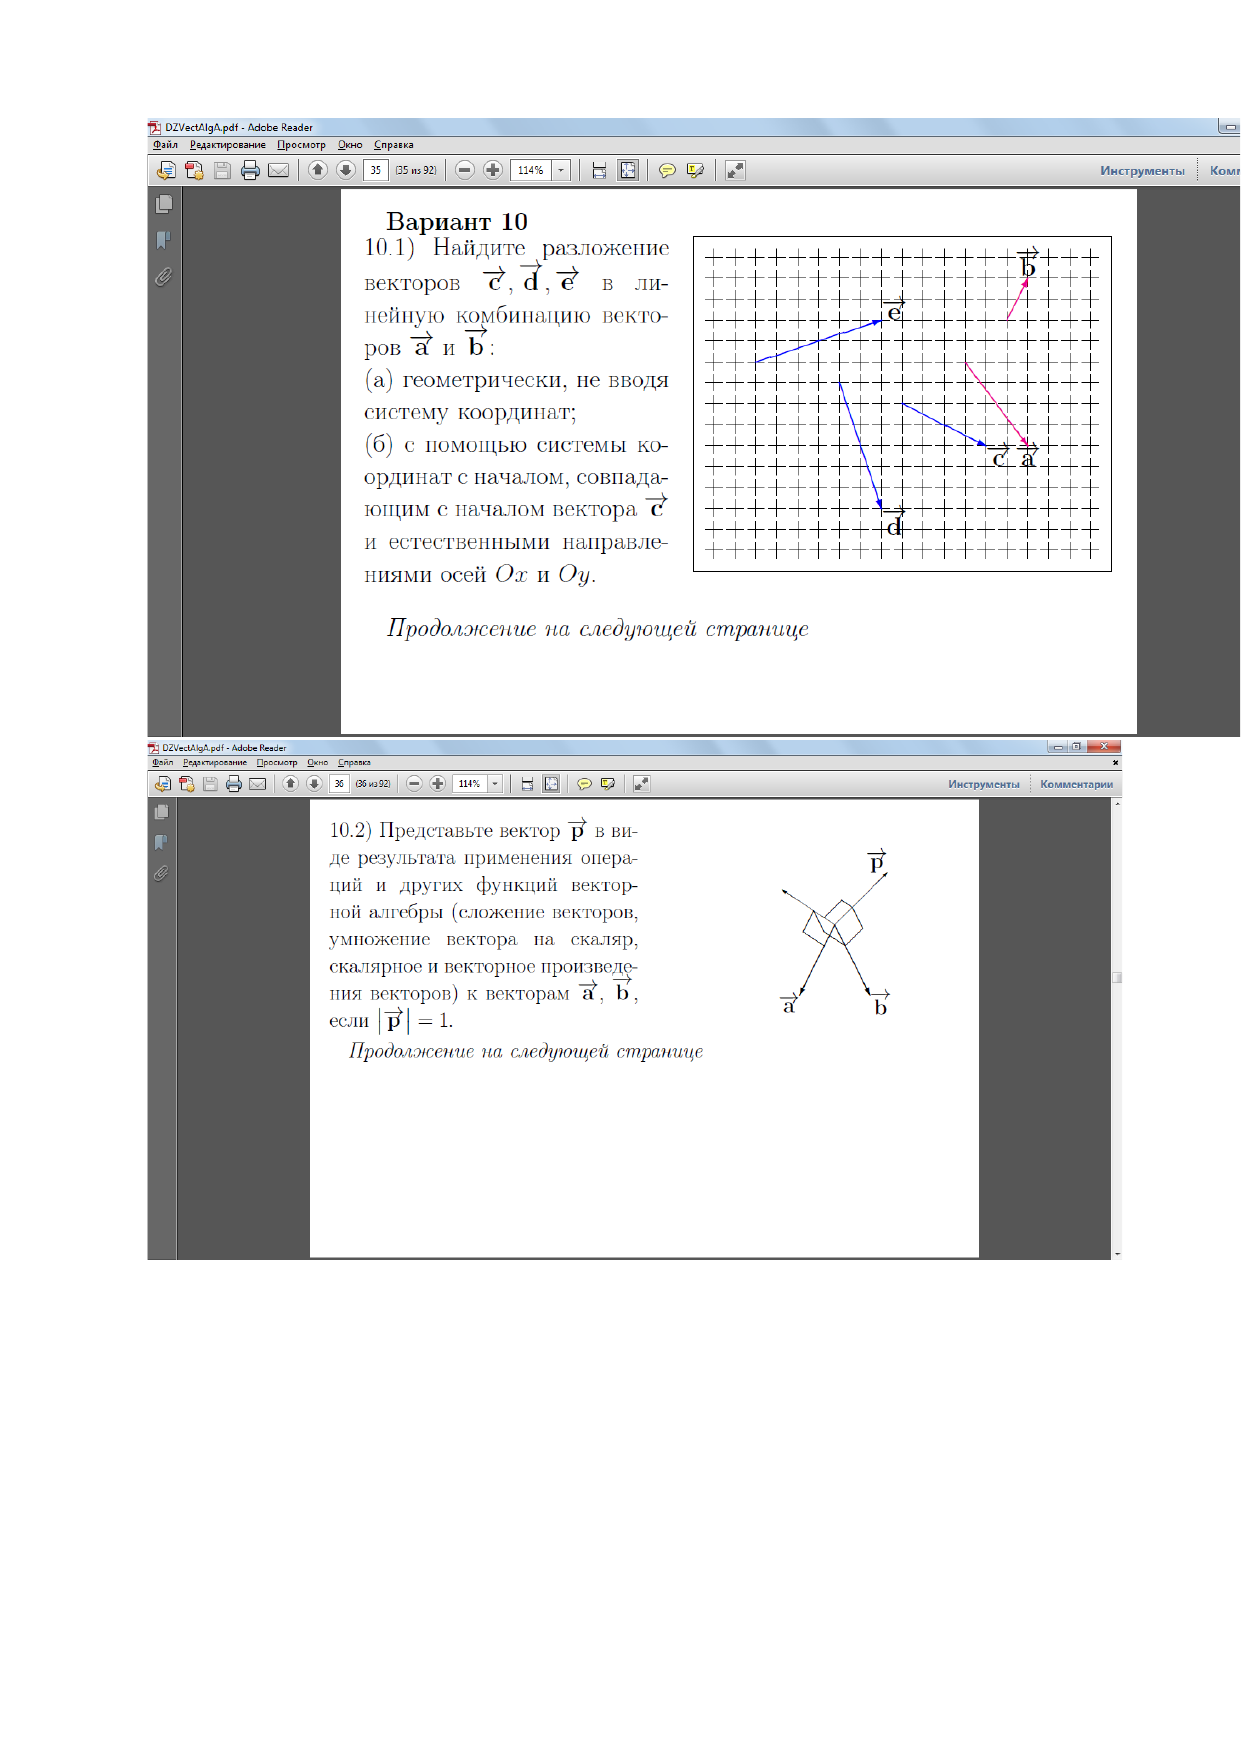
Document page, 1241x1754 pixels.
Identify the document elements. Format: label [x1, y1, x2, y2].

picture [147, 740, 1123, 1260]
picture [147, 118, 1241, 737]
